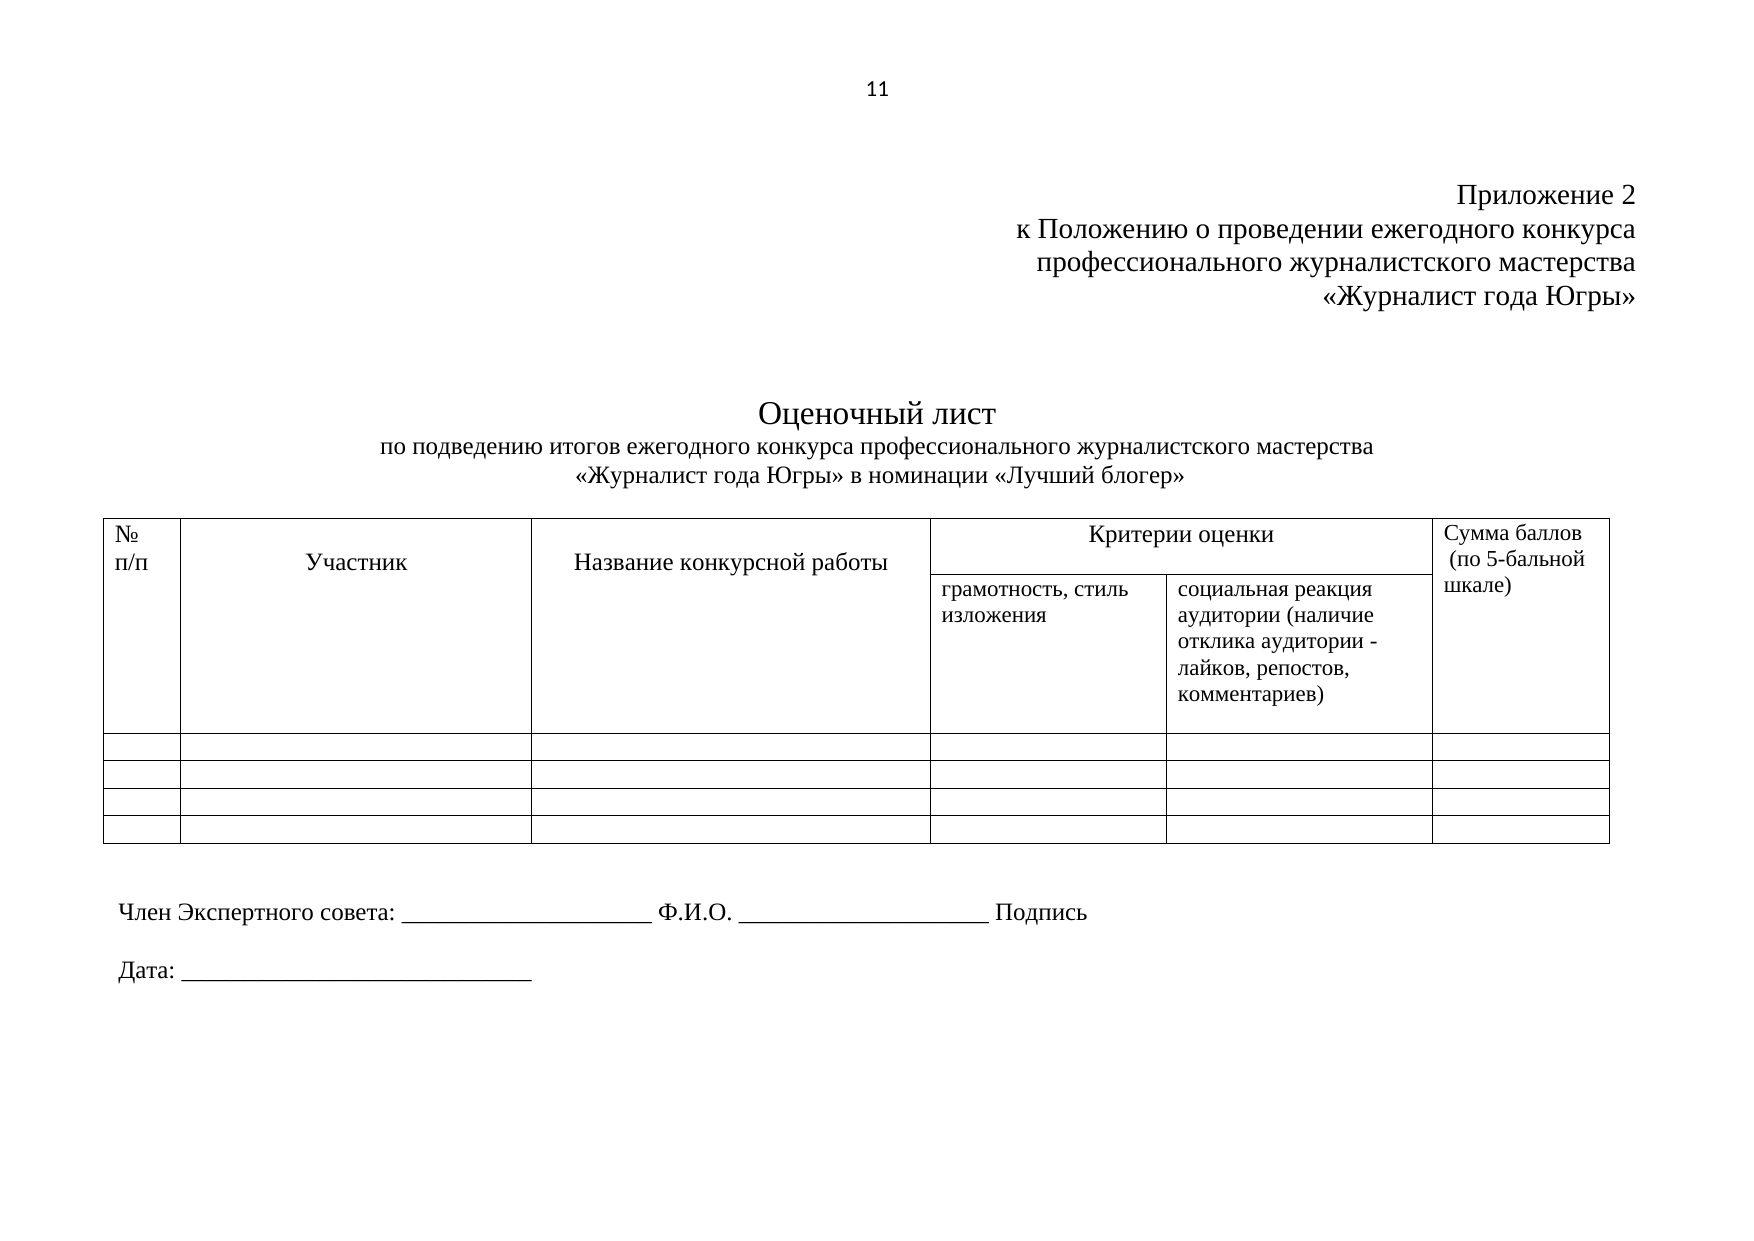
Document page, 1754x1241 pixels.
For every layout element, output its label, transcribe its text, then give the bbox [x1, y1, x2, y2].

text «Журналист года Югры» [118, 278, 1636, 311]
table_cell [532, 789, 930, 815]
table_cell [1433, 734, 1609, 760]
text Оценочный лист [118, 393, 1636, 431]
table_cell [931, 734, 1166, 760]
table_header Название конкурсной работы [532, 519, 930, 733]
table_cell [1167, 734, 1432, 760]
table_cell [532, 761, 930, 788]
table_cell [931, 789, 1166, 815]
table_cell [532, 816, 930, 842]
table_cell [181, 789, 531, 815]
text Дата: ____________________________ [118, 951, 1636, 985]
text к Положению о проведении ежегодного конкурса [118, 211, 1636, 244]
table_cell [181, 761, 531, 788]
table_header Сумма баллов (по 5-бальной шкале) [1433, 519, 1609, 733]
table_cell [104, 789, 180, 815]
table_cell [1433, 789, 1609, 815]
table_cell [1167, 789, 1432, 815]
text профессионального журналистского мастерства [118, 244, 1636, 278]
table_cell [1167, 761, 1432, 788]
table_cell [931, 816, 1166, 842]
table_cell [181, 816, 531, 842]
text Приложение 2 [118, 177, 1636, 211]
table_cell социальная реакция аудитории (наличие отклика аудитории - лайков, репостов, комментариев) [1167, 575, 1432, 733]
table_header № п/п [104, 519, 180, 733]
text «Журналист года Югры» в номинации «Лучший блогер» [118, 460, 1636, 489]
table_cell грамотность, стиль изложения [931, 575, 1166, 733]
text по подведению итогов ежегодного конкурса профессионального журналистского мастерства [118, 431, 1636, 460]
table_header Участник [181, 519, 531, 733]
table_cell [104, 734, 180, 760]
table_cell [1433, 761, 1609, 788]
table_header Критерии оценки [931, 519, 1432, 574]
text Член Экспертного совета: ____________________ Ф.И.О. ____________________ Подпись [118, 897, 1636, 926]
table_cell [104, 761, 180, 788]
table_cell [104, 816, 180, 842]
table_cell [1167, 816, 1432, 842]
table_cell [931, 761, 1166, 788]
table_cell [1433, 816, 1609, 842]
table_cell [181, 734, 531, 760]
table_cell [532, 734, 930, 760]
